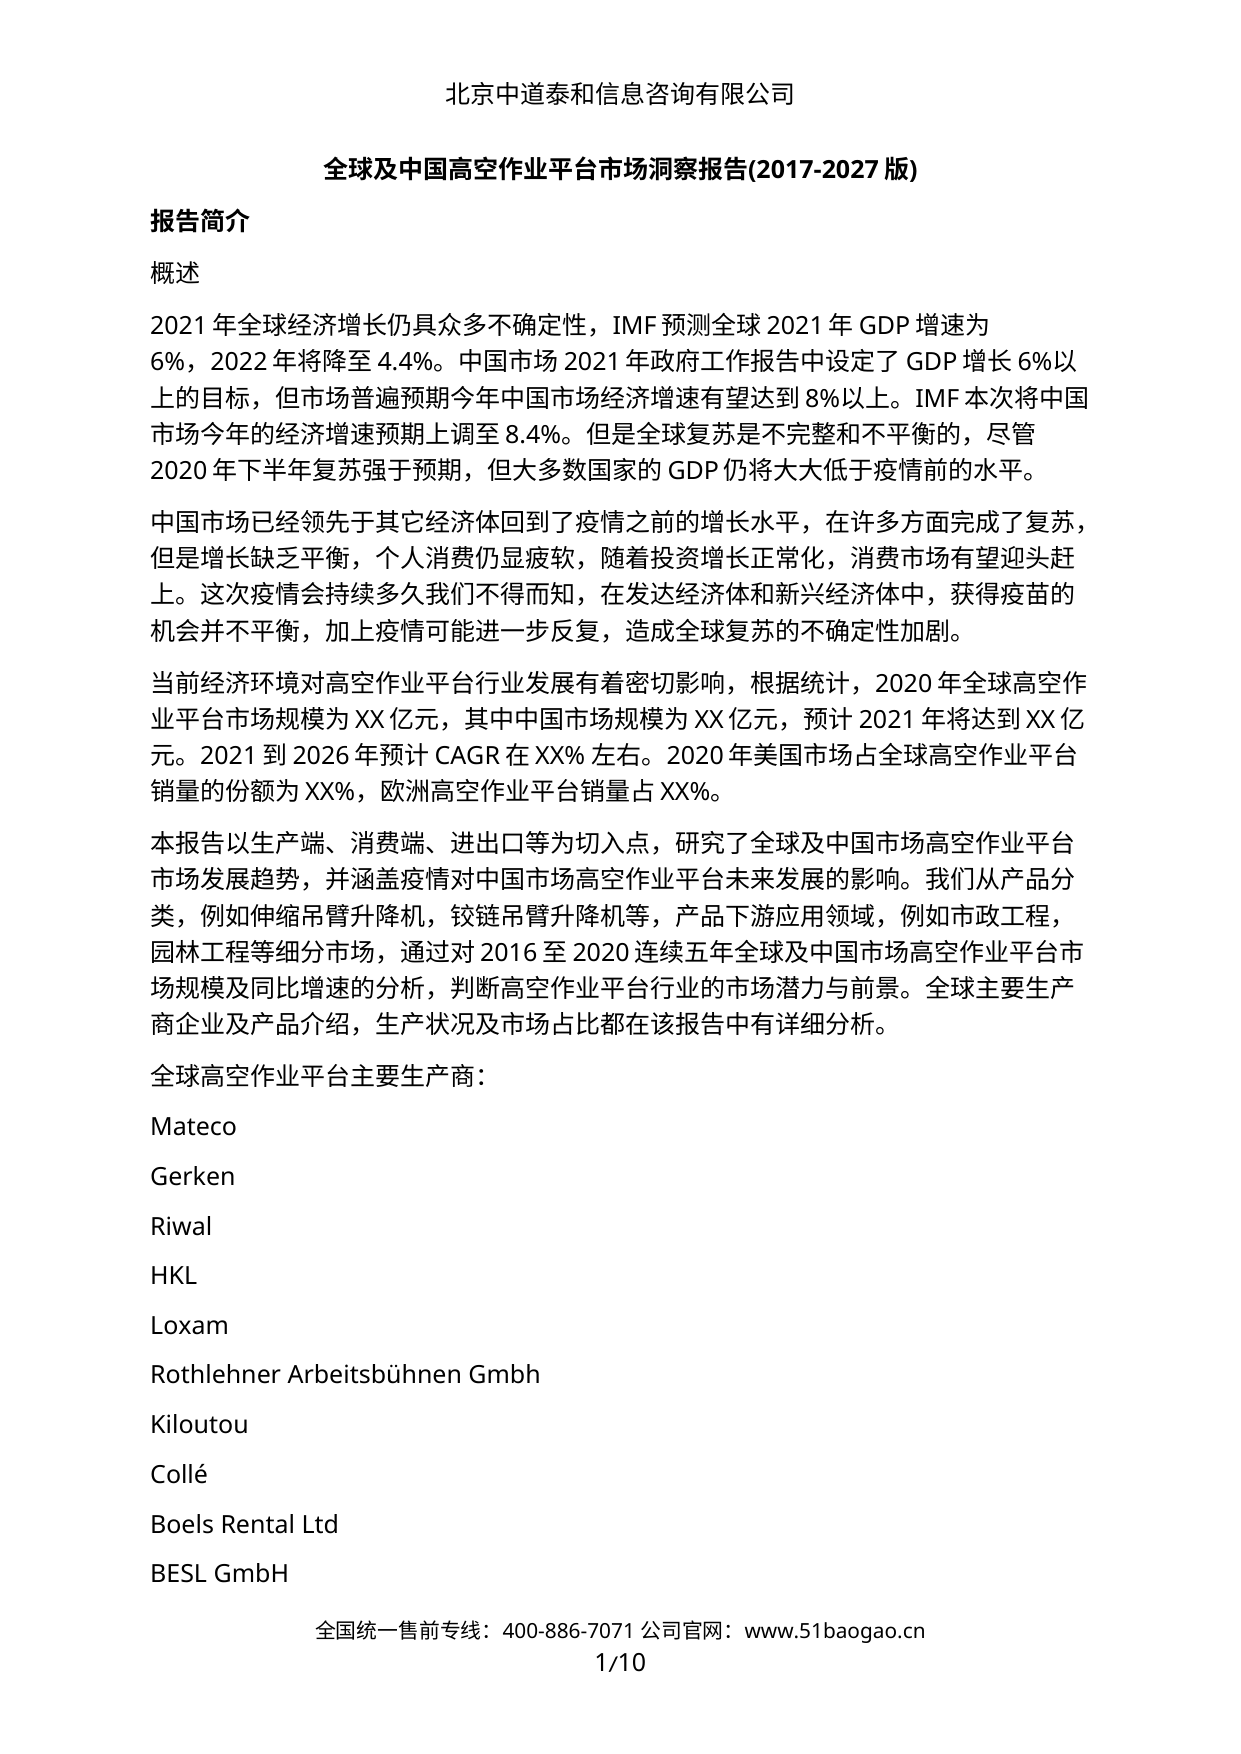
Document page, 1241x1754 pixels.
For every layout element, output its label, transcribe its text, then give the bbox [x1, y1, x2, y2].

text Collé [150, 1457, 1090, 1491]
text Gerken [150, 1158, 1090, 1192]
text Boels Rental Ltd [150, 1506, 1090, 1540]
text Rothlehner Arbeitsbühnen Gmbh [150, 1357, 1090, 1391]
text Kiloutou [150, 1407, 1090, 1441]
text BESL GmbH [150, 1556, 1090, 1590]
text 概述 [150, 254, 1090, 290]
text Loxam [150, 1307, 1090, 1342]
text Mateco [150, 1109, 1090, 1143]
text 2021年全球经济增长仍具众多不确定性，IMF预测全球2021年GDP增速为6%，2022年将降至4.4%。中国市场2021年政府工作报告中设定了GDP增长6%以上的目标，但市场普遍预期今年中国市场经济增速有望达到8%以上。IMF本次将中国市场今年的经济增速预期上调至8.4%。但是全球复苏是不完整和不平衡的，尽管2020年下半年复苏强于预期，但大多数国家的GDP仍将大大低于疫情前的水平。 [150, 306, 1090, 487]
text 当前经济环境对高空作业平台行业发展有着密切影响，根据统计，2020年全球高空作业平台市场规模为XX亿元，其中中国市场规模为XX亿元，预计2021年将达到XX亿元。2021到2026年预计CAGR在XX% 左右。2020年美国市场占全球高空作业平台销量的份额为XX%，欧洲高空作业平台销量占XX%。 [150, 663, 1090, 808]
text 报告简介 [150, 202, 1090, 238]
text Riwal [150, 1208, 1090, 1242]
text 中国市场已经领先于其它经济体回到了疫情之前的增长水平，在许多方面完成了复苏，但是增长缺乏平衡，个人消费仍显疲软，随着投资增长正常化，消费市场有望迎头赶上。这次疫情会持续多久我们不得而知，在发达经济体和新兴经济体中，获得疫苗的机会并不平衡，加上疫情可能进一步反复，造成全球复苏的不确定性加剧。 [150, 502, 1090, 647]
text 全球高空作业平台主要生产商： [150, 1057, 1090, 1093]
text HKL [150, 1258, 1090, 1292]
text 全球及中国高空作业平台市场洞察报告(2017-2027版) [150, 150, 1090, 186]
text 本报告以生产端、消费端、进出口等为切入点，研究了全球及中国市场高空作业平台市场发展趋势，并涵盖疫情对中国市场高空作业平台未来发展的影响。我们从产品分类，例如伸缩吊臂升降机，铰链吊臂升降机等，产品下游应用领域，例如市政工程，园林工程等细分市场，通过对2016至2020连续五年全球及中国市场高空作业平台市场规模及同比增速的分析，判断高空作业平台行业的市场潜力与前景。全球主要生产商企业及产品介绍，生产状况及市场占比都在该报告中有详细分析。 [150, 824, 1090, 1041]
